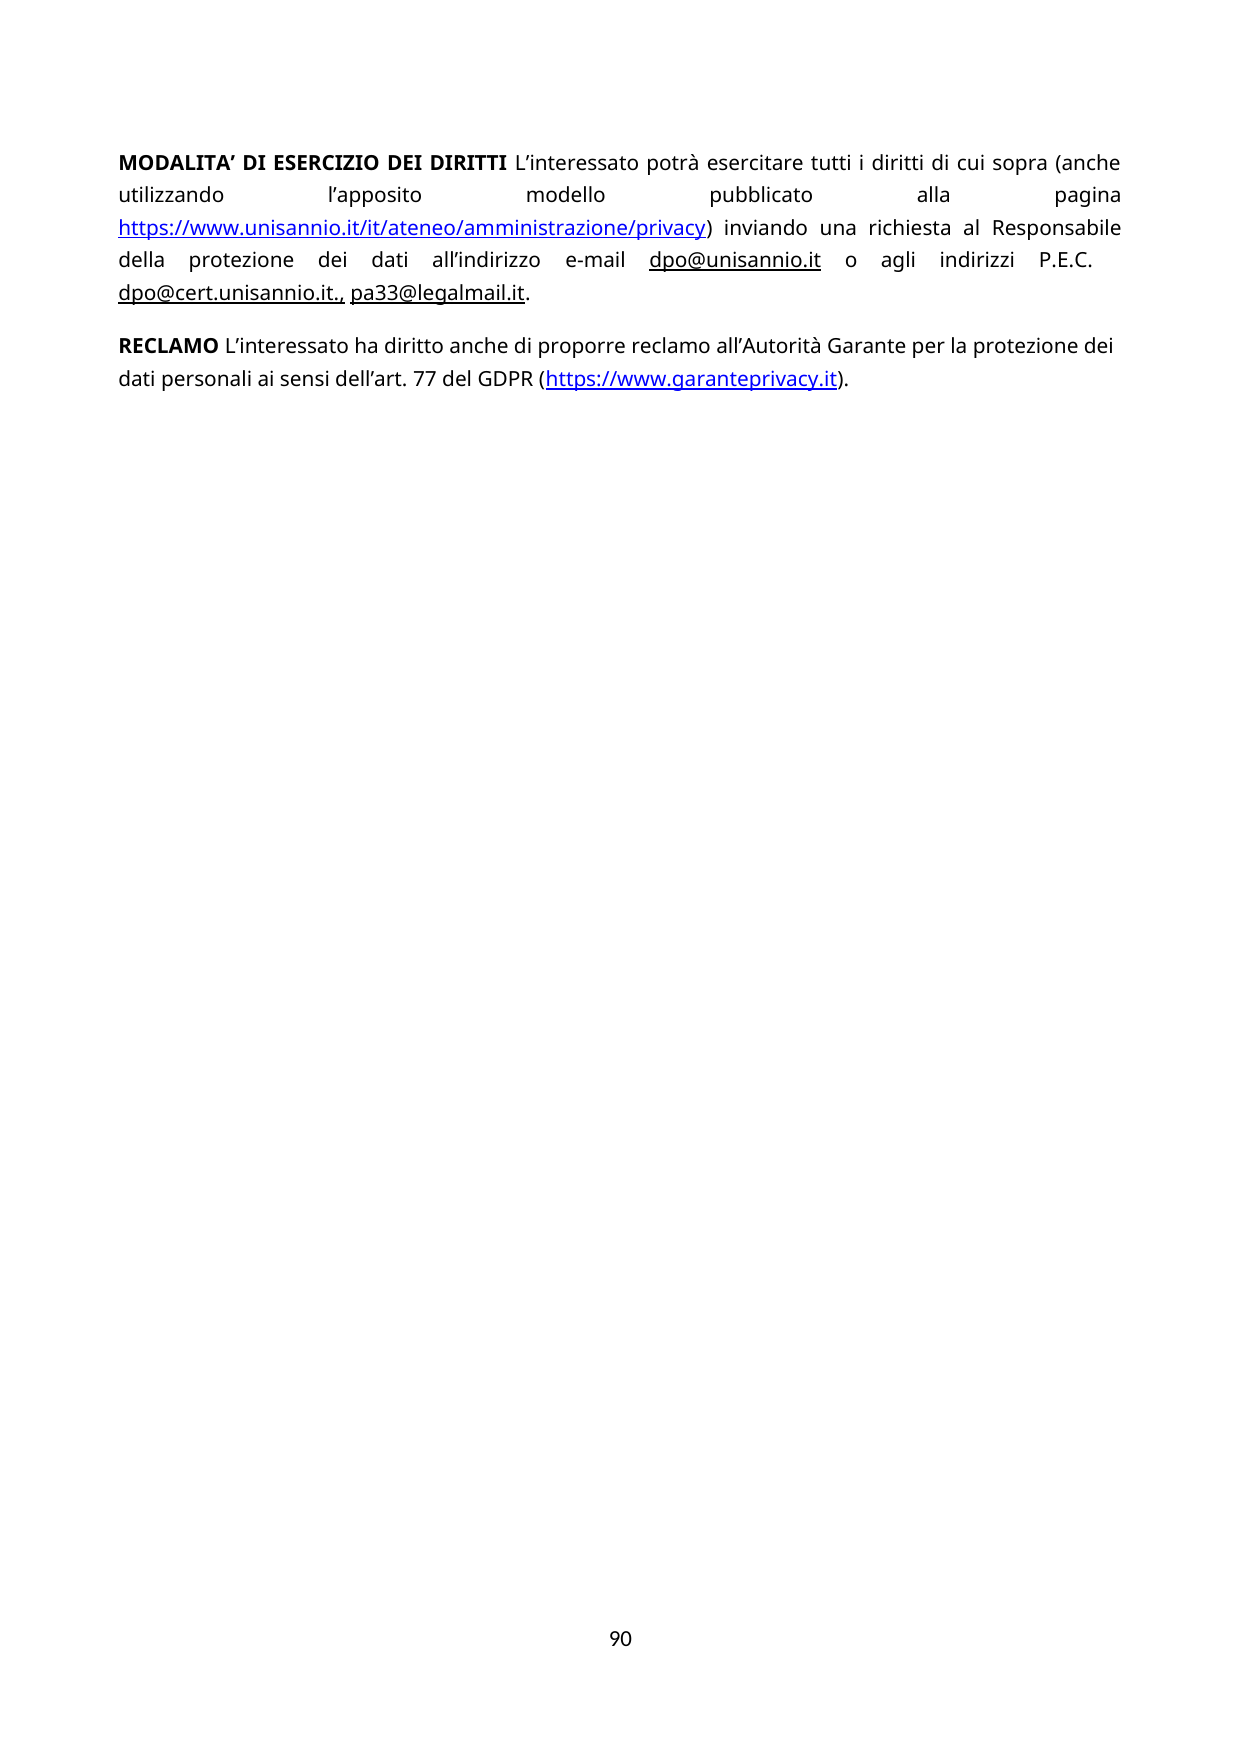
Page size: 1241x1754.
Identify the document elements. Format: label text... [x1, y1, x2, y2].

text MODALITA’ DI ESERCIZIO DEI DIRITTI L’interessato potrà esercitare tutti i diritti di cui sopra (anche utilizzando l’apposito modello pubblicato alla pagina https://www.unisannio.it/it/ateneo/amministrazione/privacy) inviando una richiesta al Responsabile della protezione dei dati all’indirizzo e-mail dpo@unisannio.it o agli indirizzi P.E.C. dpo@cert.unisannio.it., pa33@legalmail.it. [118, 148, 1122, 306]
text RECLAMO L’interessato ha diritto anche di proporre reclamo all’Autorità Garante per la protezione dei dati personali ai sensi dell’art. 77 del GDPR (https://www.garanteprivacy.it). [118, 331, 1122, 392]
